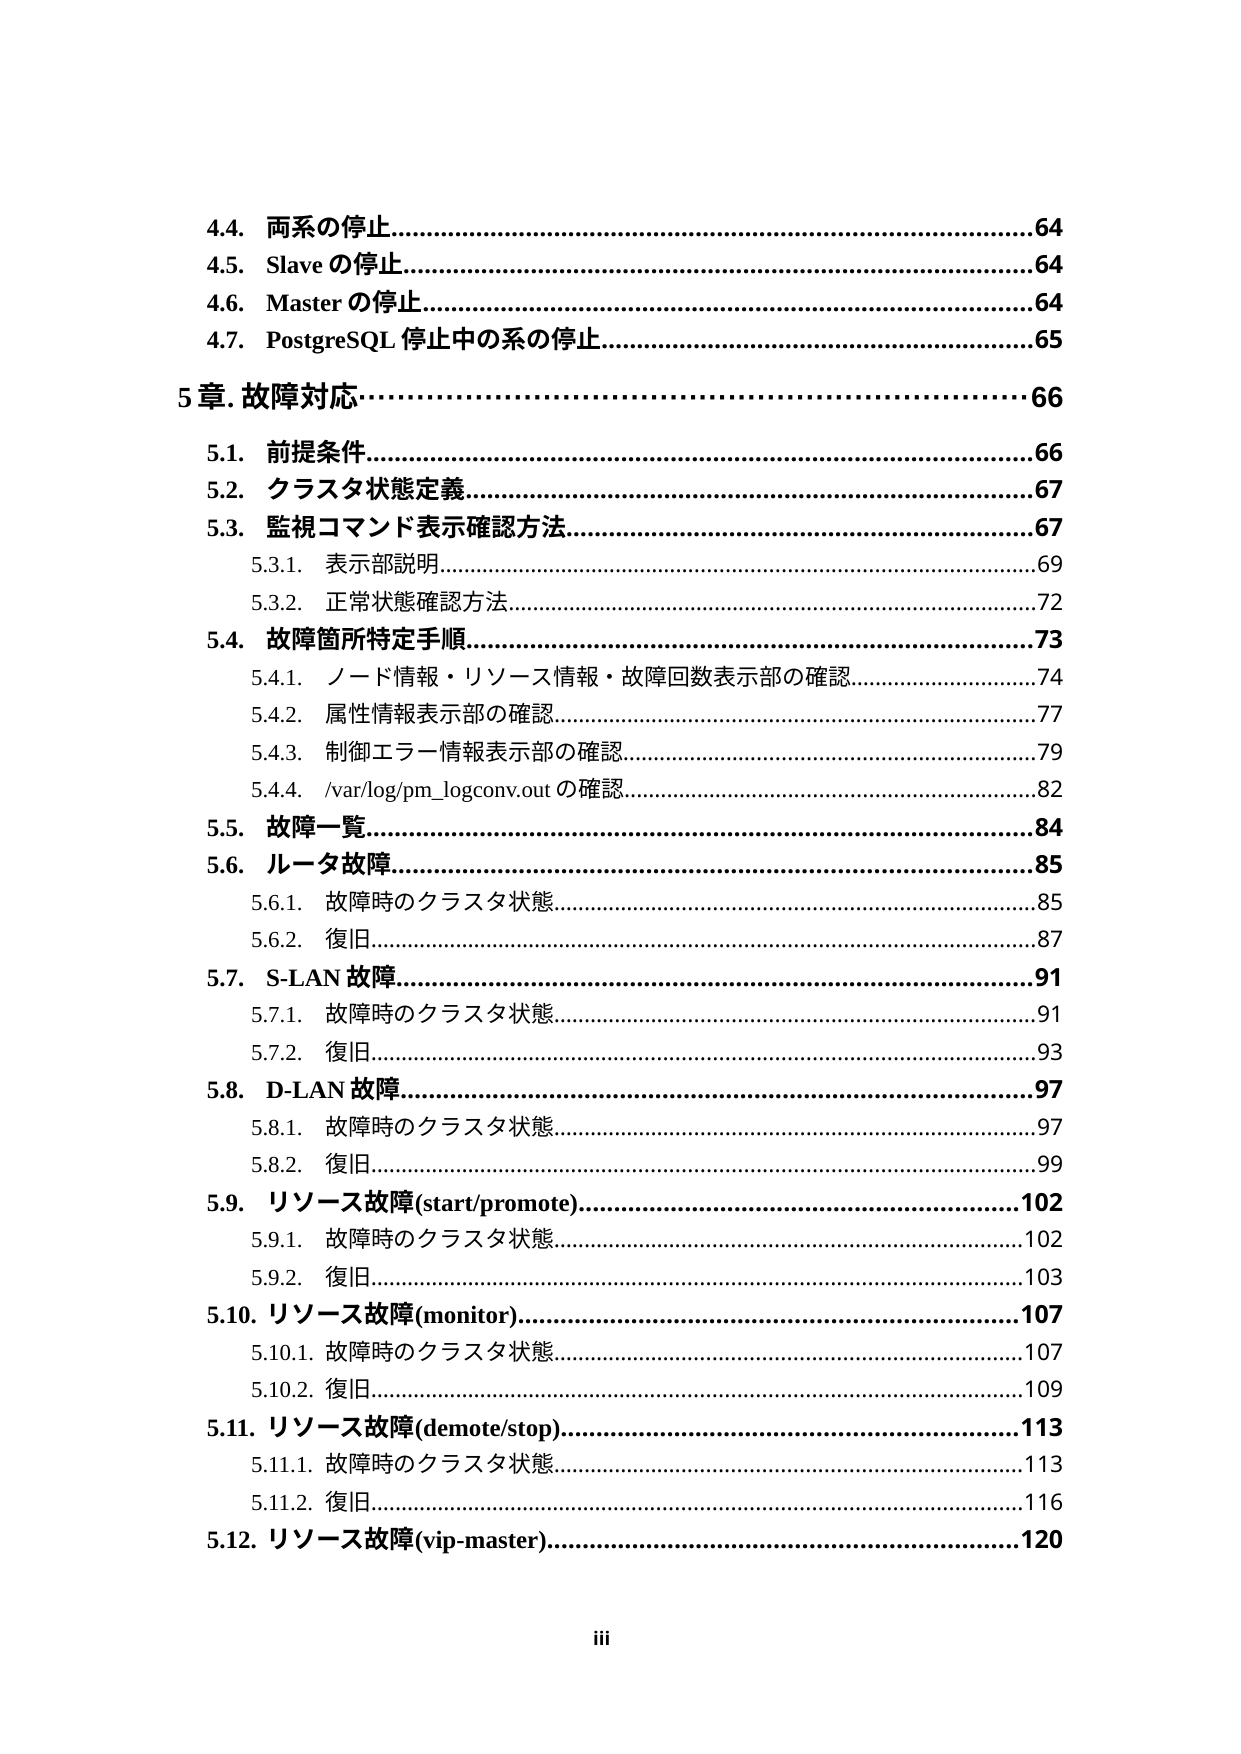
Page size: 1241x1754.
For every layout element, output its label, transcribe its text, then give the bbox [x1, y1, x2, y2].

text 5.10.1. 故障時のクラスタ状態 107 [177, 1332, 1063, 1369]
text 5.9.2. 復旧 103 [177, 1257, 1063, 1294]
text 5.3.2. 正常状態確認方法 72 [177, 582, 1063, 619]
text 5.3.1. 表示部説明 69 [177, 544, 1063, 582]
text 5.3. 監視コマンド表示確認方法 67 [177, 507, 913, 544]
text 4.7. PostgreSQL停止中の系の停止 65 [177, 319, 913, 357]
text 4.6. Masterの停止 64 [177, 282, 913, 319]
text 5.8. D-LAN故障 97 [177, 1069, 913, 1107]
text 5.10.2. 復旧 109 [177, 1369, 1063, 1407]
text 5.10. リソース故障(monitor) 107 [177, 1294, 913, 1332]
text 5.6.1. 故障時のクラスタ状態 85 [177, 882, 1063, 919]
text 5.7.1. 故障時のクラスタ状態 91 [177, 994, 1063, 1032]
text 5.9. リソース故障(start/promote) 102 [177, 1182, 913, 1219]
text 5.4.3. 制御エラー情報表示部の確認 79 [177, 732, 1063, 769]
text 5.4.4. /var/log/pm_logconv.outの確認 82 [177, 769, 1063, 807]
text 5.8.1. 故障時のクラスタ状態 97 [177, 1107, 1063, 1144]
text 5.2. クラスタ状態定義 67 [177, 469, 913, 507]
text 5.5. 故障一覧 84 [177, 807, 913, 844]
text 5.6.2. 復旧 87 [177, 919, 1063, 957]
text 5.7. S-LAN故障 91 [177, 957, 913, 994]
text 5.9.1. 故障時のクラスタ状態 102 [177, 1219, 1063, 1257]
text 4.4. 両系の停止 64 [177, 207, 913, 244]
text 5.11.2. 復旧 116 [177, 1482, 1063, 1519]
text 5.11. リソース故障(demote/stop) 113 [177, 1407, 913, 1444]
text 5.11.1. 故障時のクラスタ状態 113 [177, 1444, 1063, 1482]
text 5.4. 故障箇所特定手順 73 [177, 619, 913, 657]
text 5章. 故障対応 66 [177, 357, 1063, 432]
text 5.7.2. 復旧 93 [177, 1032, 1063, 1069]
text 5.6. ルータ故障 85 [177, 844, 913, 882]
text 5.1. 前提条件 66 [177, 432, 913, 469]
text 4.5. Slaveの停止 64 [177, 244, 913, 282]
text 5.4.1. ノード情報・リソース情報・故障回数表示部の確認 74 [177, 657, 1063, 694]
text 5.4.2. 属性情報表示部の確認 77 [177, 694, 1063, 732]
text 5.8.2. 復旧 99 [177, 1144, 1063, 1182]
text 5.12. リソース故障(vip-master) 120 [177, 1519, 913, 1557]
